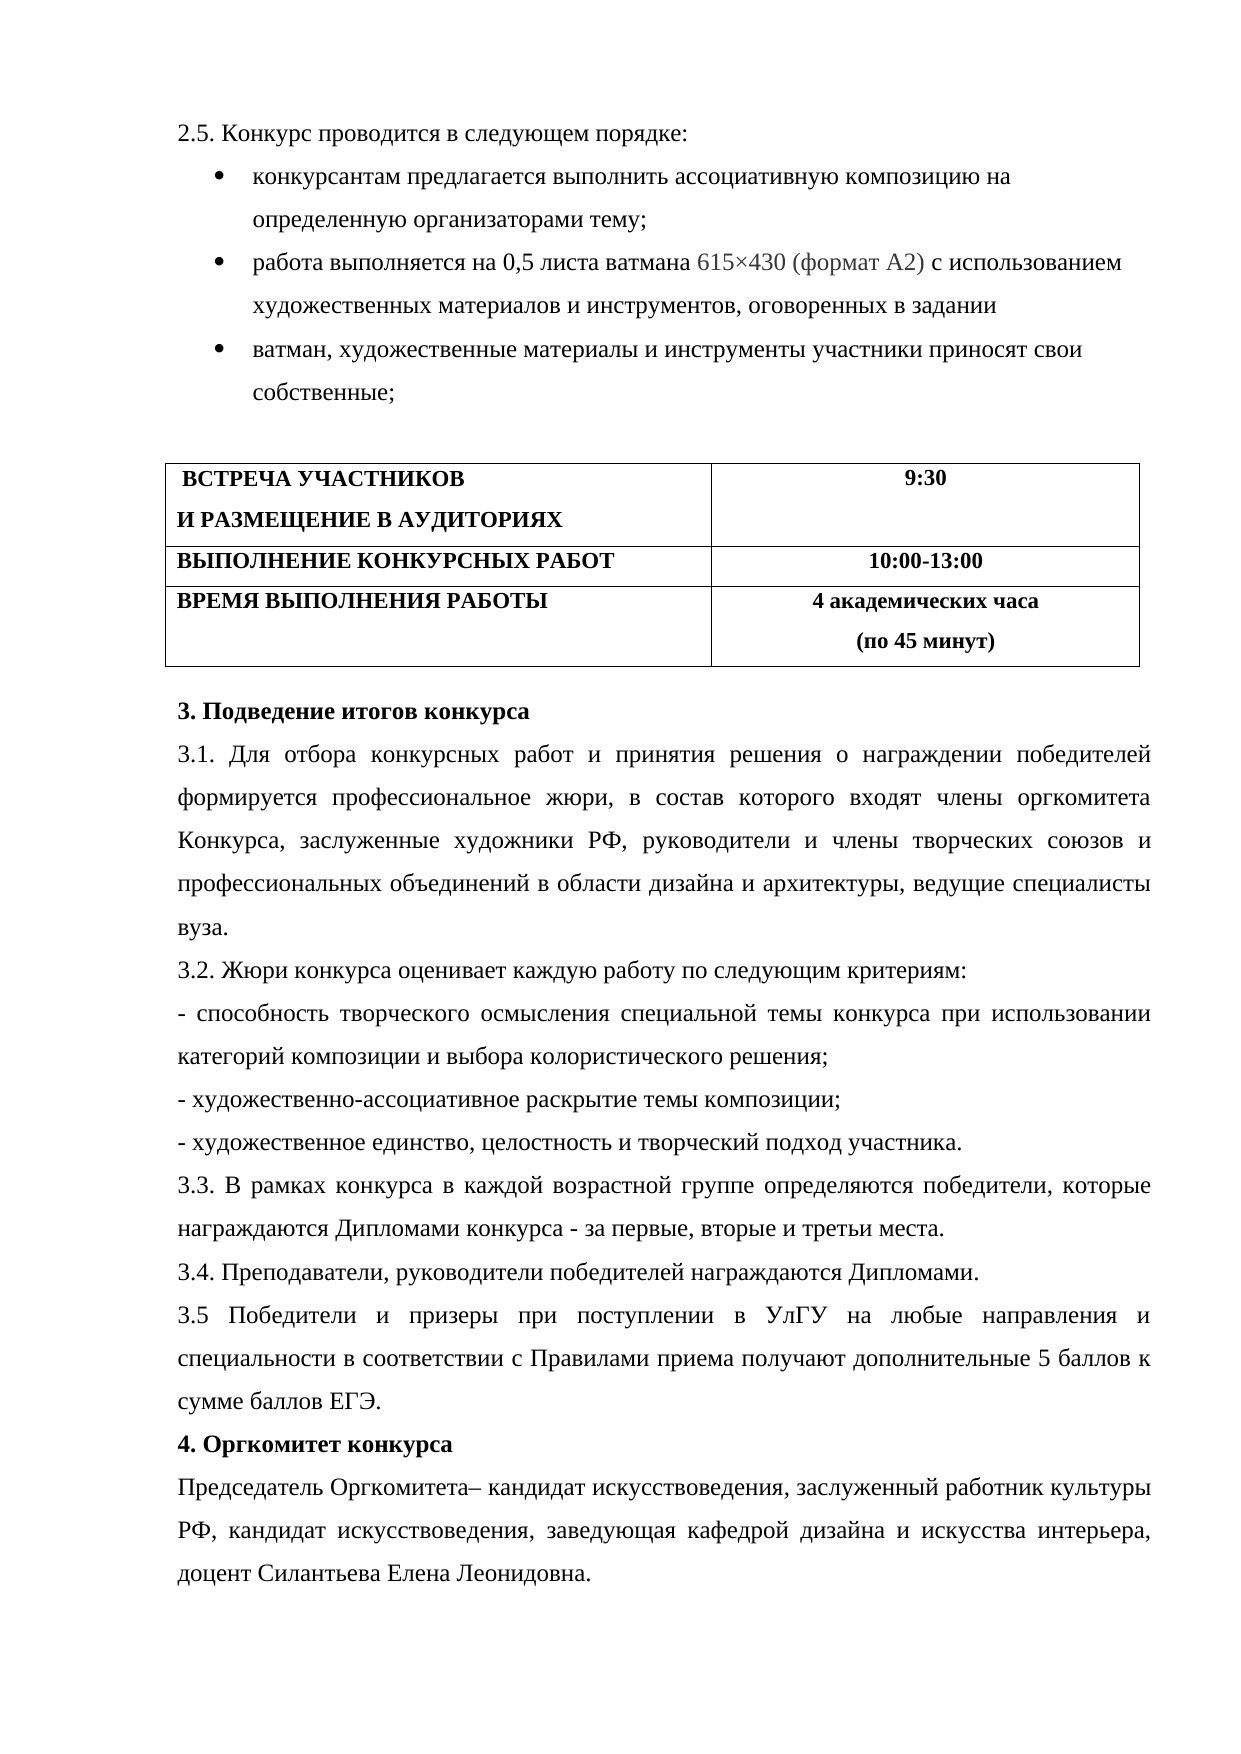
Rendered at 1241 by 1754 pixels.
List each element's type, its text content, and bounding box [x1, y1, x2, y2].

text 3. Подведение итогов конкурса [177, 696, 1152, 725]
text 3.1. Для отбора конкурсных работ и принятия решения о награждении победителей формируется профессиональное жюри, в состав которого входят члены оргкомитета Конкурса, заслуженные художники РФ, руководители и члены творческих союзов и профессиональных объединений в области дизайна и архитектуры, ведущие специалисты вуза. [177, 739, 1152, 940]
list конкурсантам предлагается выполнить ассоциативную композицию на определенную организаторами тему; [215, 161, 1152, 233]
text - способность творческого осмысления специальной темы конкурса при использовании категорий композиции и выбора колористического решения; [177, 998, 1152, 1070]
text Председатель Оргкомитета– кандидат искусствоведения, заслуженный работник культуры РФ, кандидат искусствоведения, заведующая кафедрой дизайна и искусства интерьера, доцент Силантьева Елена Леонидовна. [177, 1472, 1152, 1587]
table_cell 4 академических часа (по 45 минут) [712, 587, 1139, 666]
text 3.3. В рамках конкурса в каждой возрастной группе определяются победители, которые награждаются Дипломами конкурса - за первые, вторые и третьи места. [177, 1170, 1152, 1242]
table_cell ВЫПОЛНЕНИЕ КОНКУРСНЫХ РАБОТ [166, 547, 711, 586]
table_cell ВРЕМЯ ВЫПОЛНЕНИЯ РАБОТЫ [166, 587, 711, 666]
text 2.5. Конкурс проводится в следующем порядке: [177, 118, 1152, 147]
text - художественно-ассоциативное раскрытие темы композиции; [177, 1084, 1152, 1113]
text 3.5 Победители и призеры при поступлении в УлГУ на любые направления и специальности в соответствии с Правилами приема получают дополнительные 5 баллов к сумме баллов ЕГЭ. [177, 1300, 1152, 1415]
text 3.4. Преподаватели, руководители победителей награждаются Дипломами. [177, 1257, 1152, 1285]
table_header 9:30 [712, 464, 1139, 546]
text 3.2. Жюри конкурса оценивает каждую работу по следующим критериям: [177, 955, 1152, 983]
text - художественное единство, целостность и творческий подход участника. [177, 1127, 1152, 1156]
text 4. Оргкомитет конкурса [177, 1429, 1152, 1458]
table_cell 10:00-13:00 [712, 547, 1139, 586]
table_header ВСТРЕЧА УЧАСТНИКОВ И РАЗМЕЩЕНИЕ В АУДИТОРИЯХ [166, 464, 711, 546]
list работа выполняется на 0,5 листа ватмана 615×430 (формат А2) с использованием художественных материалов и инструментов, оговоренных в задании [215, 247, 1152, 319]
list ватман, художественные материалы и инструменты участники приносят свои собственные; [215, 334, 1152, 406]
